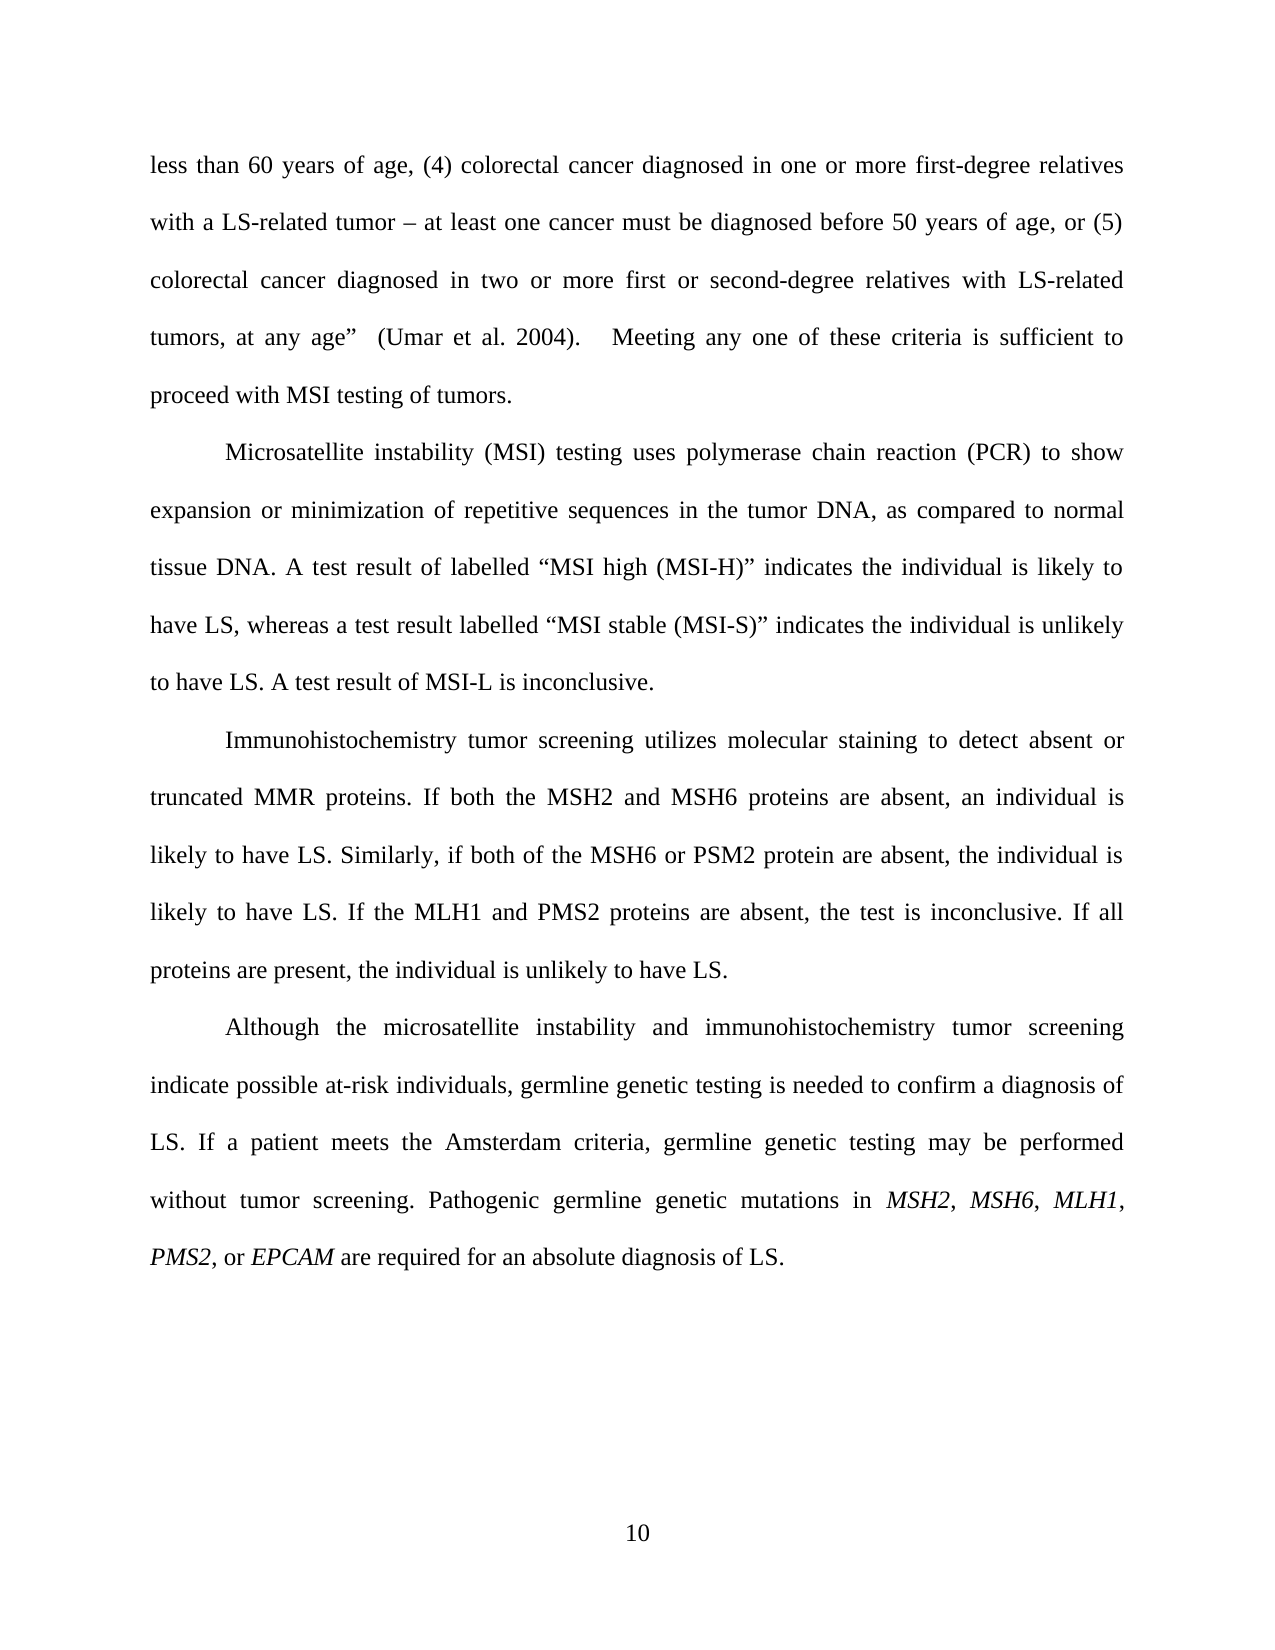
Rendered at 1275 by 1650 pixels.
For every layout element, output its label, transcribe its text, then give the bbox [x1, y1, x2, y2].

text Microsatellite instability (MSI) testing uses polymerase chain reaction (PCR) to show expansion or minimization of repetitive sequences in the tumor DNA, as compared to normal tissue DNA. A test result of labelled “MSI high (MSI-H)” indicates the individual is likely to have LS, whereas a test result labelled “MSI stable (MSI-S)” indicates the individual is unlikely to have LS. A test result of MSI-L is inconclusive. [150, 437, 1125, 696]
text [150, 150, 1125, 409]
text Although the microsatellite instability and immunohistochemistry tumor screening indicate possible at-risk individuals, germline genetic testing is needed to confirm a diagnosis of LS. If a patient meets the Amsterdam criteria, germline genetic testing may be performed without tumor screening. Pathogenic germline genetic mutations in MSH2, MSH6, MLH1, PMS2, or EPCAM are required for an absolute diagnosis of LS. [150, 1012, 1125, 1271]
text Immunohistochemistry tumor screening utilizes molecular staining to detect absent or truncated MMR proteins. If both the MSH2 and MSH6 proteins are absent, an individual is likely to have LS. Similarly, if both of the MSH6 or PSM2 protein are absent, the individual is likely to have LS. If the MLH1 and PMS2 proteins are absent, the test is inconclusive. If all proteins are present, the individual is unlikely to have LS. [150, 725, 1125, 984]
